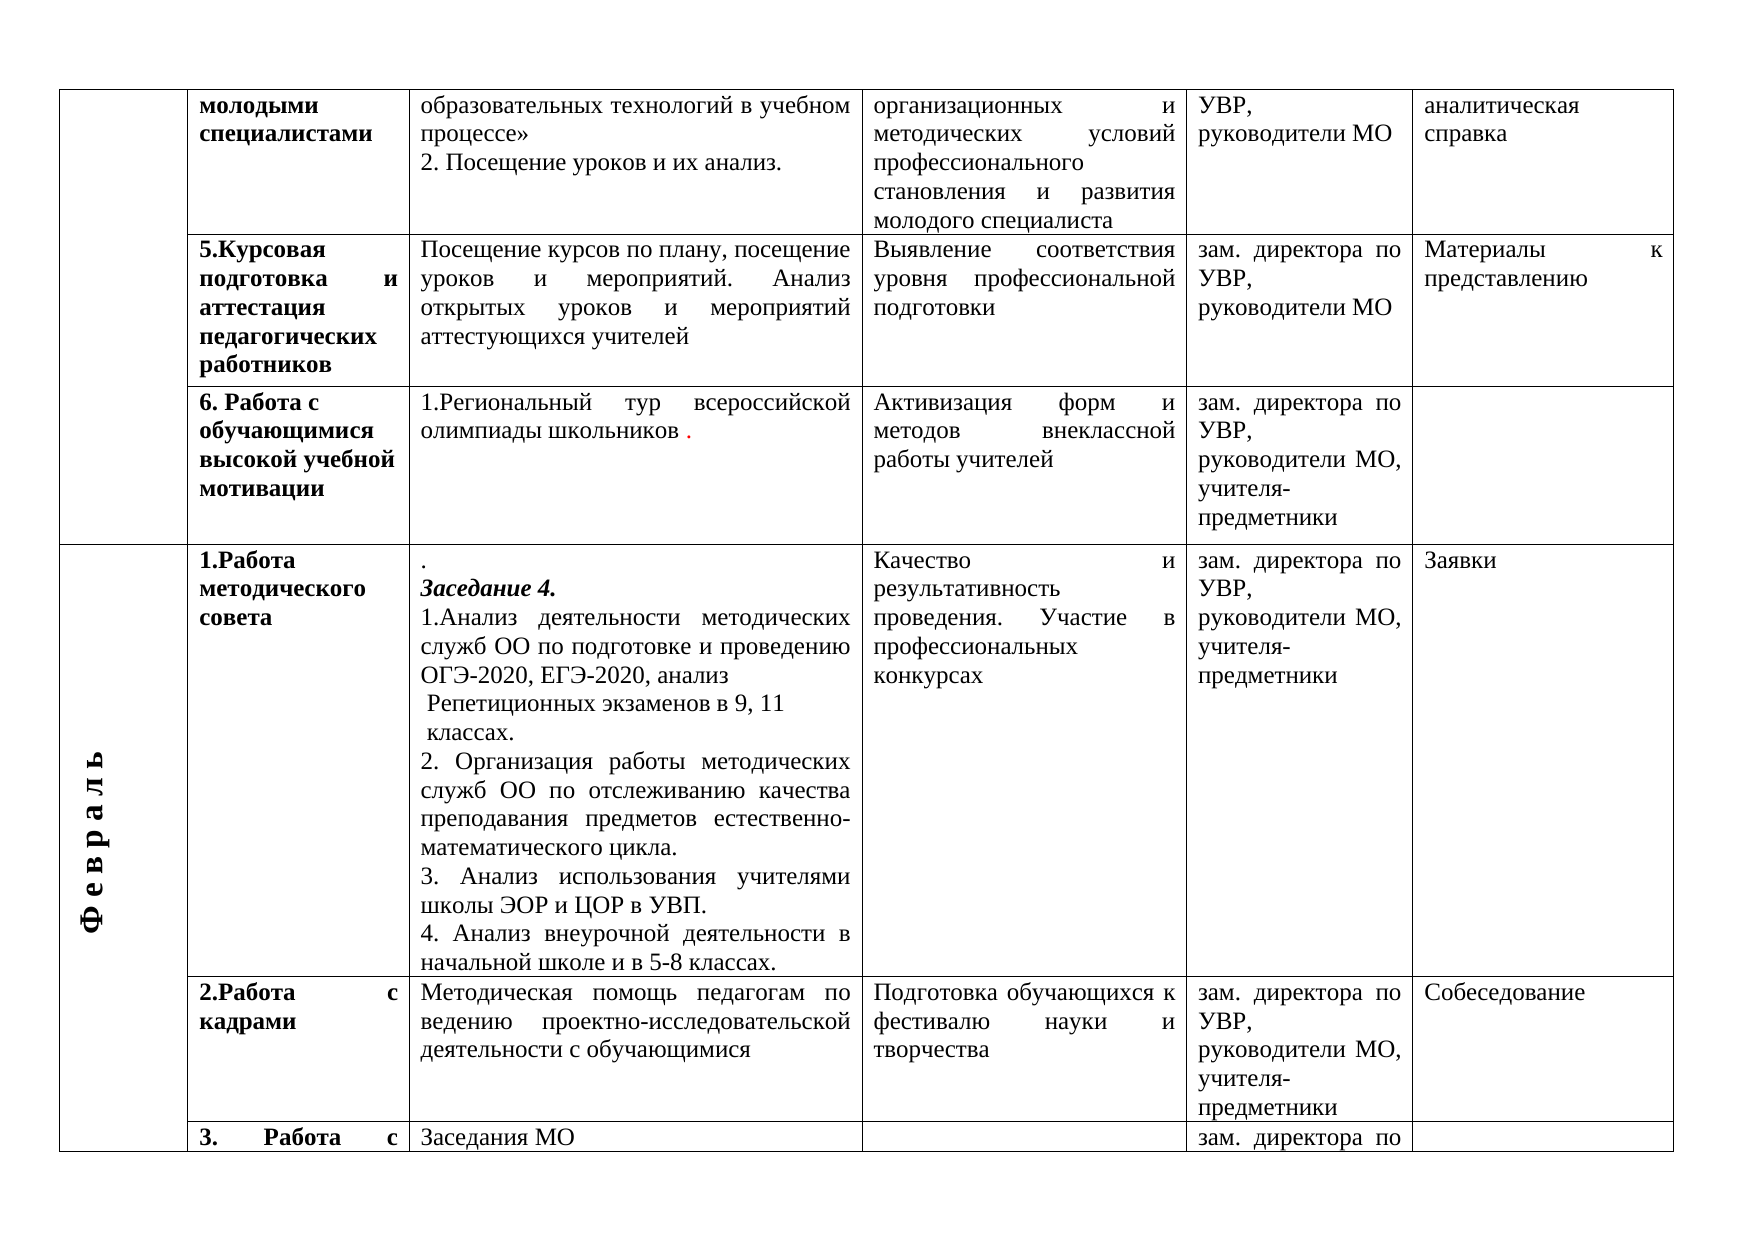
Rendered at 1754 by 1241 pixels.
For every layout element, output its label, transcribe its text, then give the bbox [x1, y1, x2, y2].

table_cell зам. директора по УВР, руководители МО, учителя-предметники [1187, 387, 1412, 544]
table_cell [1413, 387, 1673, 544]
table_cell Ф е в р а л ь [60, 545, 187, 1151]
table_cell Методическая помощь педагогам по ведению проектно-исследовательской деятельности с обучающимися [410, 977, 862, 1121]
table_cell 6. Работа с обучающимися высокой учебной мотивации [188, 387, 409, 544]
table_cell Заседания МО [410, 1122, 862, 1151]
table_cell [410, 90, 862, 233]
table_cell Активизация форм и методов внеклассной работы учителей [863, 387, 1186, 544]
table_cell 1.Региональный тур всероссийской олимпиады школьников . [410, 387, 862, 544]
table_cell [1187, 1122, 1412, 1151]
table_cell Подготовка обучающихся к фестивалю науки и творчества [863, 977, 1186, 1121]
table_cell Собеседование [1413, 977, 1673, 1121]
table_cell зам. директора по УВР, руководители МО, учителя-предметники [1187, 977, 1412, 1121]
table_cell Заявки [1413, 545, 1673, 976]
table_cell зам. директора по УВР, руководители МО [1187, 235, 1412, 386]
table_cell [1413, 90, 1673, 233]
table_cell 1.Работа методического совета [188, 545, 409, 976]
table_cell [188, 90, 409, 233]
table_cell Выявление соответствия уровня профессиональной подготовки [863, 235, 1186, 386]
table_cell [863, 1122, 1186, 1151]
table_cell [1187, 90, 1412, 233]
table_cell Посещение курсов по плану, посещение уроков и мероприятий. Анализ открытых уроков и мероприятий аттестующихся учителей [410, 235, 862, 386]
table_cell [863, 90, 1186, 233]
table_cell [1413, 1122, 1673, 1151]
table_cell зам. директора по УВР, руководители МО, учителя-предметники [1187, 545, 1412, 976]
table_cell Качество и результативность проведения. Участие в профессиональных конкурсах [863, 545, 1186, 976]
table_cell 2.Работа с кадрами [188, 977, 409, 1121]
table_cell 5.Курсовая подготовка и аттестация педагогических работников [188, 235, 409, 386]
table_cell . Заседание 4. 1.Анализ деятельности методических служб ОО по подготовке и проведению ОГЭ-2020, ЕГЭ-2020, анализ Репетиционных экзаменов в 9, 11 классах. 2. Организация работы методических служб ОО по отслеживанию качества преподавания предметов естественно-математического цикла. 3. Анализ использования учителями школы ЭОР и ЦОР в УВП. 4. Анализ внеурочной деятельности в начальной школе и в 5-8 классах. [410, 545, 862, 976]
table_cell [188, 1122, 409, 1151]
table_cell Материалы к представлению [1413, 235, 1673, 386]
